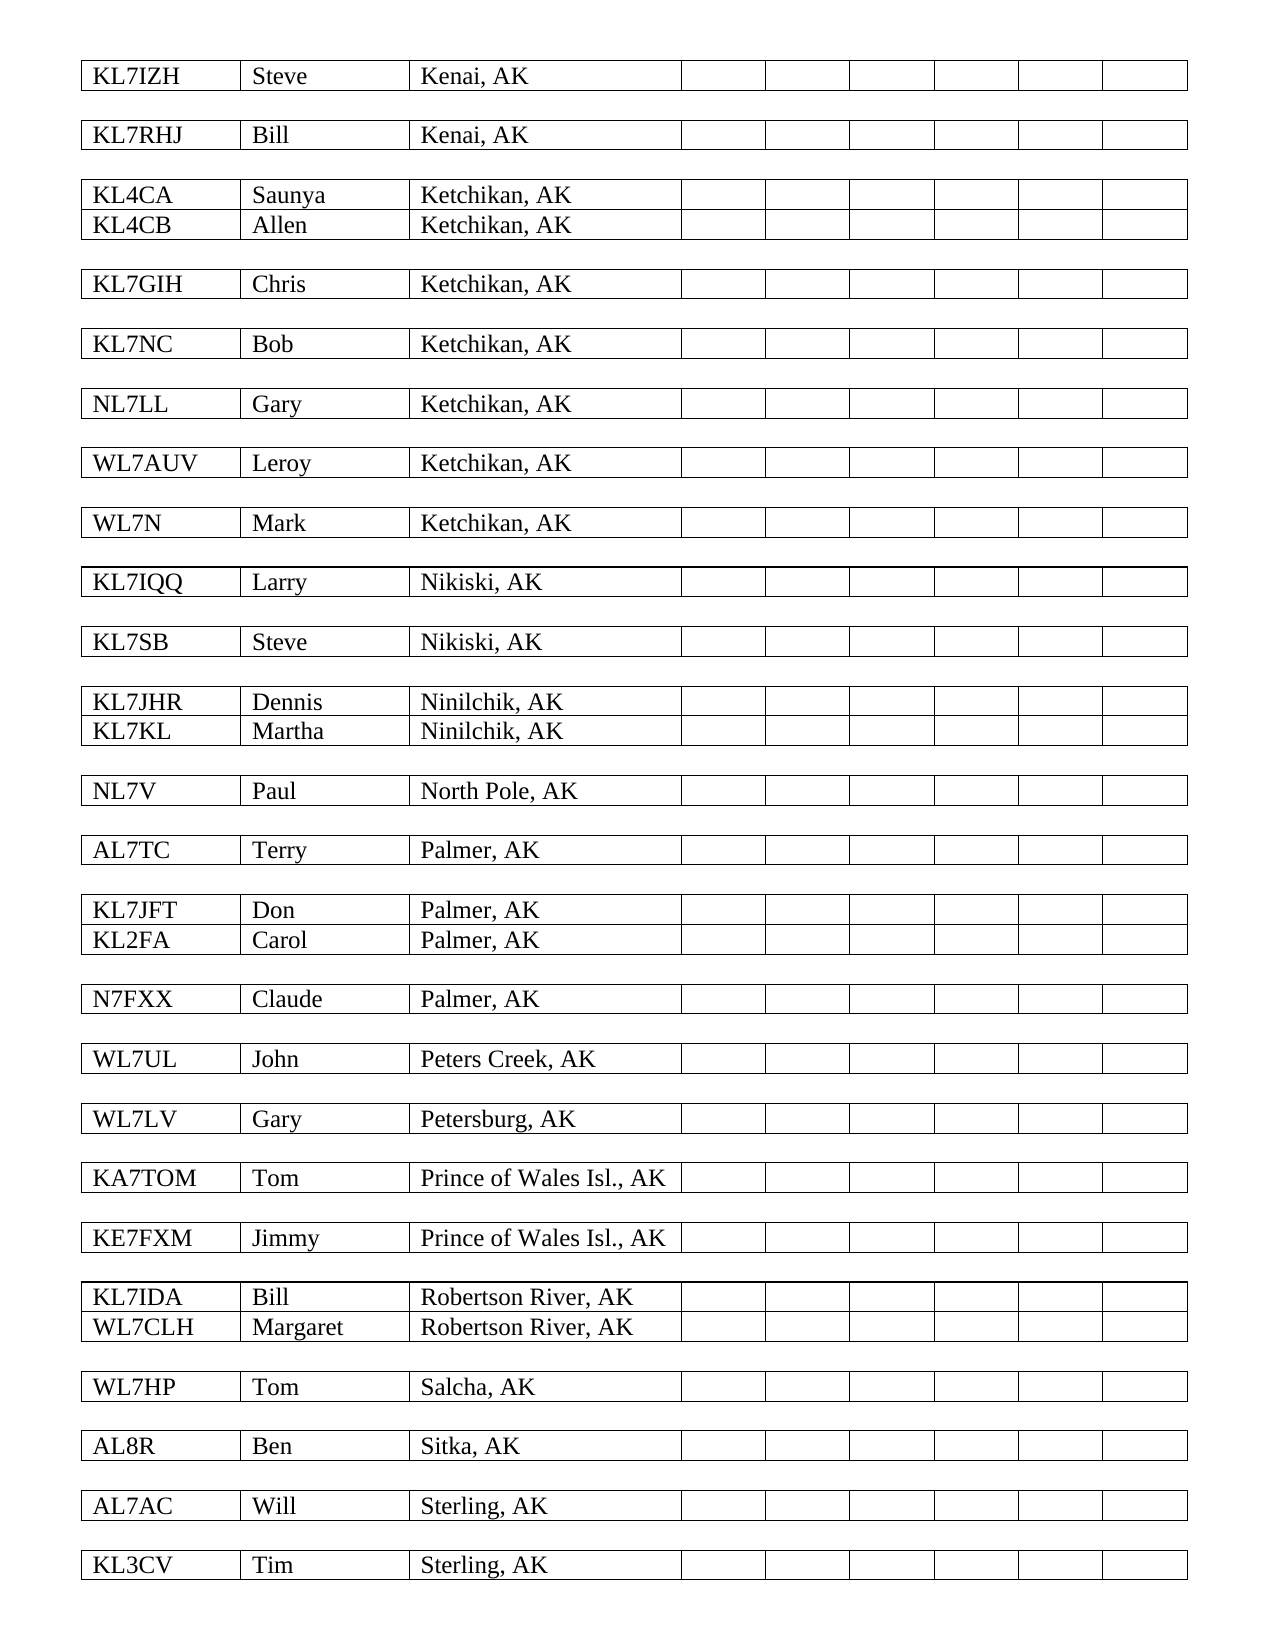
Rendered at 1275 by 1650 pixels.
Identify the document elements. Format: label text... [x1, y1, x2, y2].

table_header Jimmy [241, 1223, 409, 1252]
table_header [935, 1044, 1018, 1073]
table_header [766, 1283, 849, 1311]
table_cell [1019, 1312, 1102, 1341]
table_header [1103, 776, 1187, 805]
table_header Sitka, AK [410, 1431, 681, 1460]
table_header [1103, 1372, 1187, 1401]
table_header Will [241, 1491, 409, 1520]
table_cell Steve [241, 61, 409, 90]
table_cell [682, 210, 765, 239]
table_header [682, 985, 765, 1013]
table_cell [682, 925, 765, 954]
table_cell [935, 61, 1018, 90]
table_header [850, 1551, 934, 1579]
table_cell [410, 716, 681, 745]
table_header AL8R [82, 1431, 240, 1460]
table_cell Kenai, AK [410, 61, 681, 90]
table_header [1103, 568, 1187, 596]
table_header Nikiski, AK [410, 627, 681, 656]
table_header [1103, 180, 1187, 209]
table_header NL7V [82, 776, 240, 805]
table_header [241, 389, 409, 417]
table_header [766, 508, 849, 537]
table_header KL7IDA [82, 1283, 240, 1311]
table_header Robertson River, AK [410, 1283, 681, 1311]
table_header [935, 1431, 1018, 1460]
table_header [766, 1104, 849, 1132]
table_header [1103, 1044, 1187, 1073]
table_header KL7SB [82, 627, 240, 656]
table_cell [1103, 210, 1187, 239]
table_cell [935, 1312, 1018, 1341]
table_header [1019, 180, 1102, 209]
table_cell KL7IZH [82, 61, 240, 90]
table_header Ketchikan, AK [410, 270, 681, 298]
table_cell [410, 210, 681, 239]
table_header [410, 687, 681, 715]
table_header Prince of Wales Isl., AK [410, 1223, 681, 1252]
table_header [1103, 1551, 1187, 1579]
table_header [410, 1551, 681, 1579]
table_cell [850, 925, 934, 954]
table_cell [1019, 716, 1102, 745]
table_cell [850, 61, 934, 90]
table_cell [682, 1312, 765, 1341]
table_header N7FXX [82, 985, 240, 1013]
table_header [850, 1163, 934, 1192]
table_header [850, 389, 934, 417]
table_header KL7IQQ [82, 568, 240, 596]
table_header [766, 448, 849, 477]
table_header Peters Creek, AK [410, 1044, 681, 1073]
table_header [1103, 329, 1187, 358]
table_cell Robertson River, AK [410, 1312, 681, 1341]
table_header Terry [241, 836, 409, 864]
table_cell KL4CB [82, 210, 240, 239]
table_header North Pole, AK [410, 776, 681, 805]
table_cell [682, 61, 765, 90]
table_header [850, 270, 934, 298]
table_header WL7AUV [82, 448, 240, 477]
table_header [1019, 448, 1102, 477]
table_header [682, 1044, 765, 1073]
table_cell [766, 210, 849, 239]
table_header [850, 1104, 934, 1132]
table_header WL7N [82, 508, 240, 537]
table_header KE7FXM [82, 1223, 240, 1252]
table_header [1103, 270, 1187, 298]
table_header [1019, 121, 1102, 149]
table_header WL7HP [82, 1372, 240, 1401]
table_header [766, 1431, 849, 1460]
table_header Dennis [241, 687, 409, 715]
table_cell [682, 716, 765, 745]
table_header [1103, 448, 1187, 477]
table_header Prince of Wales Isl., AK [410, 1163, 681, 1192]
table_header [766, 1372, 849, 1401]
table_header [766, 1491, 849, 1520]
table_header WL7LV [82, 1104, 240, 1132]
table_header [766, 1044, 849, 1073]
table_header [850, 985, 934, 1013]
table_header [850, 1044, 934, 1073]
table_header [935, 776, 1018, 805]
table_header [682, 776, 765, 805]
table_cell KL7KL [82, 716, 240, 745]
table_header [850, 121, 934, 149]
table_header [766, 895, 849, 924]
table_header [410, 180, 681, 209]
table_header [766, 568, 849, 596]
table_header [1103, 1223, 1187, 1252]
table_header [1103, 389, 1187, 417]
table_header KL7NC [82, 329, 240, 358]
table_header [682, 1223, 765, 1252]
table_cell [850, 210, 934, 239]
table_header AL7TC [82, 836, 240, 864]
table_header [766, 687, 849, 715]
table_header [935, 1163, 1018, 1192]
table_cell WL7CLH [82, 1312, 240, 1341]
table_header [682, 1104, 765, 1132]
table_header [682, 508, 765, 537]
table_cell Allen [241, 210, 409, 239]
table_header Bill [241, 1283, 409, 1311]
table_header [682, 836, 765, 864]
table_header Petersburg, AK [410, 1104, 681, 1132]
table_header [935, 180, 1018, 209]
table_header [935, 1372, 1018, 1401]
table_header John [241, 1044, 409, 1073]
table_header [410, 389, 681, 417]
table_header [766, 627, 849, 656]
table_header [766, 329, 849, 358]
table_header [1103, 627, 1187, 656]
table_header [682, 1283, 765, 1311]
table_header [1103, 836, 1187, 864]
table_header [682, 329, 765, 358]
table_header [1019, 776, 1102, 805]
table_cell [1019, 210, 1102, 239]
table_header [682, 1551, 765, 1579]
table_header Larry [241, 568, 409, 596]
table_header [850, 1431, 934, 1460]
table_header [1019, 1431, 1102, 1460]
table_header [682, 121, 765, 149]
table_header [682, 627, 765, 656]
table_header [1103, 1163, 1187, 1192]
table_header [1019, 1491, 1102, 1520]
table_header [1019, 389, 1102, 417]
table_header [935, 1283, 1018, 1311]
table_header KL3CV [82, 1551, 240, 1579]
table_header WL7UL [82, 1044, 240, 1073]
table_cell [1103, 61, 1187, 90]
table_header [682, 1431, 765, 1460]
table_cell [1103, 925, 1187, 954]
table_cell [1103, 1312, 1187, 1341]
table_header [1019, 1044, 1102, 1073]
table_header Nikiski, AK [410, 568, 681, 596]
table_cell [1019, 61, 1102, 90]
table_header [1019, 627, 1102, 656]
table_header [682, 895, 765, 924]
table_header KL7GIH [82, 270, 240, 298]
table_header Bob [241, 329, 409, 358]
table_header [1019, 1163, 1102, 1192]
table_header [682, 687, 765, 715]
table_header Claude [241, 985, 409, 1013]
table_header Salcha, AK [410, 1372, 681, 1401]
table_header KL7JFT [82, 895, 240, 924]
table_header [1019, 687, 1102, 715]
table_header [766, 389, 849, 417]
table_header [850, 1223, 934, 1252]
table_cell [935, 210, 1018, 239]
table_header [682, 1491, 765, 1520]
table_header Kenai, AK [410, 121, 681, 149]
table_header [682, 568, 765, 596]
table_header [1103, 895, 1187, 924]
table_header Chris [241, 270, 409, 298]
table_header [850, 1372, 934, 1401]
table_header [1019, 985, 1102, 1013]
table_cell [766, 1312, 849, 1341]
table_header [935, 895, 1018, 924]
table_header [935, 508, 1018, 537]
table_header Palmer, AK [410, 895, 681, 924]
table_header [935, 389, 1018, 417]
table_header [935, 1491, 1018, 1520]
table_header [935, 448, 1018, 477]
table_header [766, 776, 849, 805]
table_header [935, 1551, 1018, 1579]
table_header [850, 895, 934, 924]
table_header [1103, 121, 1187, 149]
table_header [1019, 1104, 1102, 1132]
table_header [766, 270, 849, 298]
table_header [935, 1104, 1018, 1132]
table_header [1103, 1104, 1187, 1132]
table_header [850, 627, 934, 656]
table_cell [1103, 716, 1187, 745]
table_cell KL2FA [82, 925, 240, 954]
table_header [682, 270, 765, 298]
table_header Saunya [241, 180, 409, 209]
table_header Sterling, AK [410, 1491, 681, 1520]
table_header [766, 836, 849, 864]
table_header [850, 568, 934, 596]
table_header Ben [241, 1431, 409, 1460]
table_header [1019, 508, 1102, 537]
table_cell [766, 925, 849, 954]
table_header [682, 180, 765, 209]
table_header [935, 836, 1018, 864]
table_header [935, 627, 1018, 656]
table_header [935, 568, 1018, 596]
table_cell [935, 716, 1018, 745]
table_header NL7LL [82, 389, 240, 417]
table_header [766, 121, 849, 149]
table_header Gary [241, 1104, 409, 1132]
table_header Palmer, AK [410, 836, 681, 864]
table_cell Margaret [241, 1312, 409, 1341]
table_header [1019, 895, 1102, 924]
table_header [682, 448, 765, 477]
table_header Steve [241, 627, 409, 656]
table_header [766, 985, 849, 1013]
table_header KL7RHJ [82, 121, 240, 149]
table_cell Carol [241, 925, 409, 954]
table_header [1019, 329, 1102, 358]
table_cell [850, 1312, 934, 1341]
table_header [766, 1163, 849, 1192]
table_header [410, 448, 681, 477]
table_header [766, 180, 849, 209]
table_header [935, 329, 1018, 358]
table_header [850, 448, 934, 477]
table_cell [1019, 925, 1102, 954]
table_header Tim [241, 1551, 409, 1579]
table_header Tom [241, 1372, 409, 1401]
table_header [1019, 1283, 1102, 1311]
table_header [850, 329, 934, 358]
table_header [850, 508, 934, 537]
table_header [682, 1163, 765, 1192]
table_header KL7JHR [82, 687, 240, 715]
table_cell [935, 925, 1018, 954]
table_header [850, 836, 934, 864]
table_cell [850, 716, 934, 745]
table_header [1103, 1491, 1187, 1520]
table_header [935, 687, 1018, 715]
table_header [1019, 270, 1102, 298]
table_header [935, 985, 1018, 1013]
table_header KL4CA [82, 180, 240, 209]
table_header [1019, 1551, 1102, 1579]
table_header [1103, 1431, 1187, 1460]
table_header [1103, 508, 1187, 537]
table_header Mark [241, 508, 409, 537]
table_header [766, 1223, 849, 1252]
table_header [935, 121, 1018, 149]
table_cell [766, 61, 849, 90]
table_cell Martha [241, 716, 409, 745]
table_header [1019, 1372, 1102, 1401]
table_header Ketchikan, AK [410, 508, 681, 537]
table_header [850, 180, 934, 209]
table_header [682, 389, 765, 417]
table_header [850, 1283, 934, 1311]
table_header Paul [241, 776, 409, 805]
table_header [1019, 836, 1102, 864]
table_header [1103, 985, 1187, 1013]
table_header [1019, 568, 1102, 596]
table_cell [766, 716, 849, 745]
table_header Tom [241, 1163, 409, 1192]
table_header Leroy [241, 448, 409, 477]
table_header Don [241, 895, 409, 924]
table_header [1019, 1223, 1102, 1252]
table_header [1103, 687, 1187, 715]
table_header [850, 776, 934, 805]
table_header [850, 687, 934, 715]
table_header KA7TOM [82, 1163, 240, 1192]
table_header [850, 1491, 934, 1520]
table_header [410, 329, 681, 358]
table_header [935, 270, 1018, 298]
table_header Bill [241, 121, 409, 149]
table_header Palmer, AK [410, 985, 681, 1013]
table_cell Palmer, AK [410, 925, 681, 954]
table_header [766, 1551, 849, 1579]
table_header [682, 1372, 765, 1401]
table_header [1103, 1283, 1187, 1311]
table_header [935, 1223, 1018, 1252]
table_header AL7AC [82, 1491, 240, 1520]
